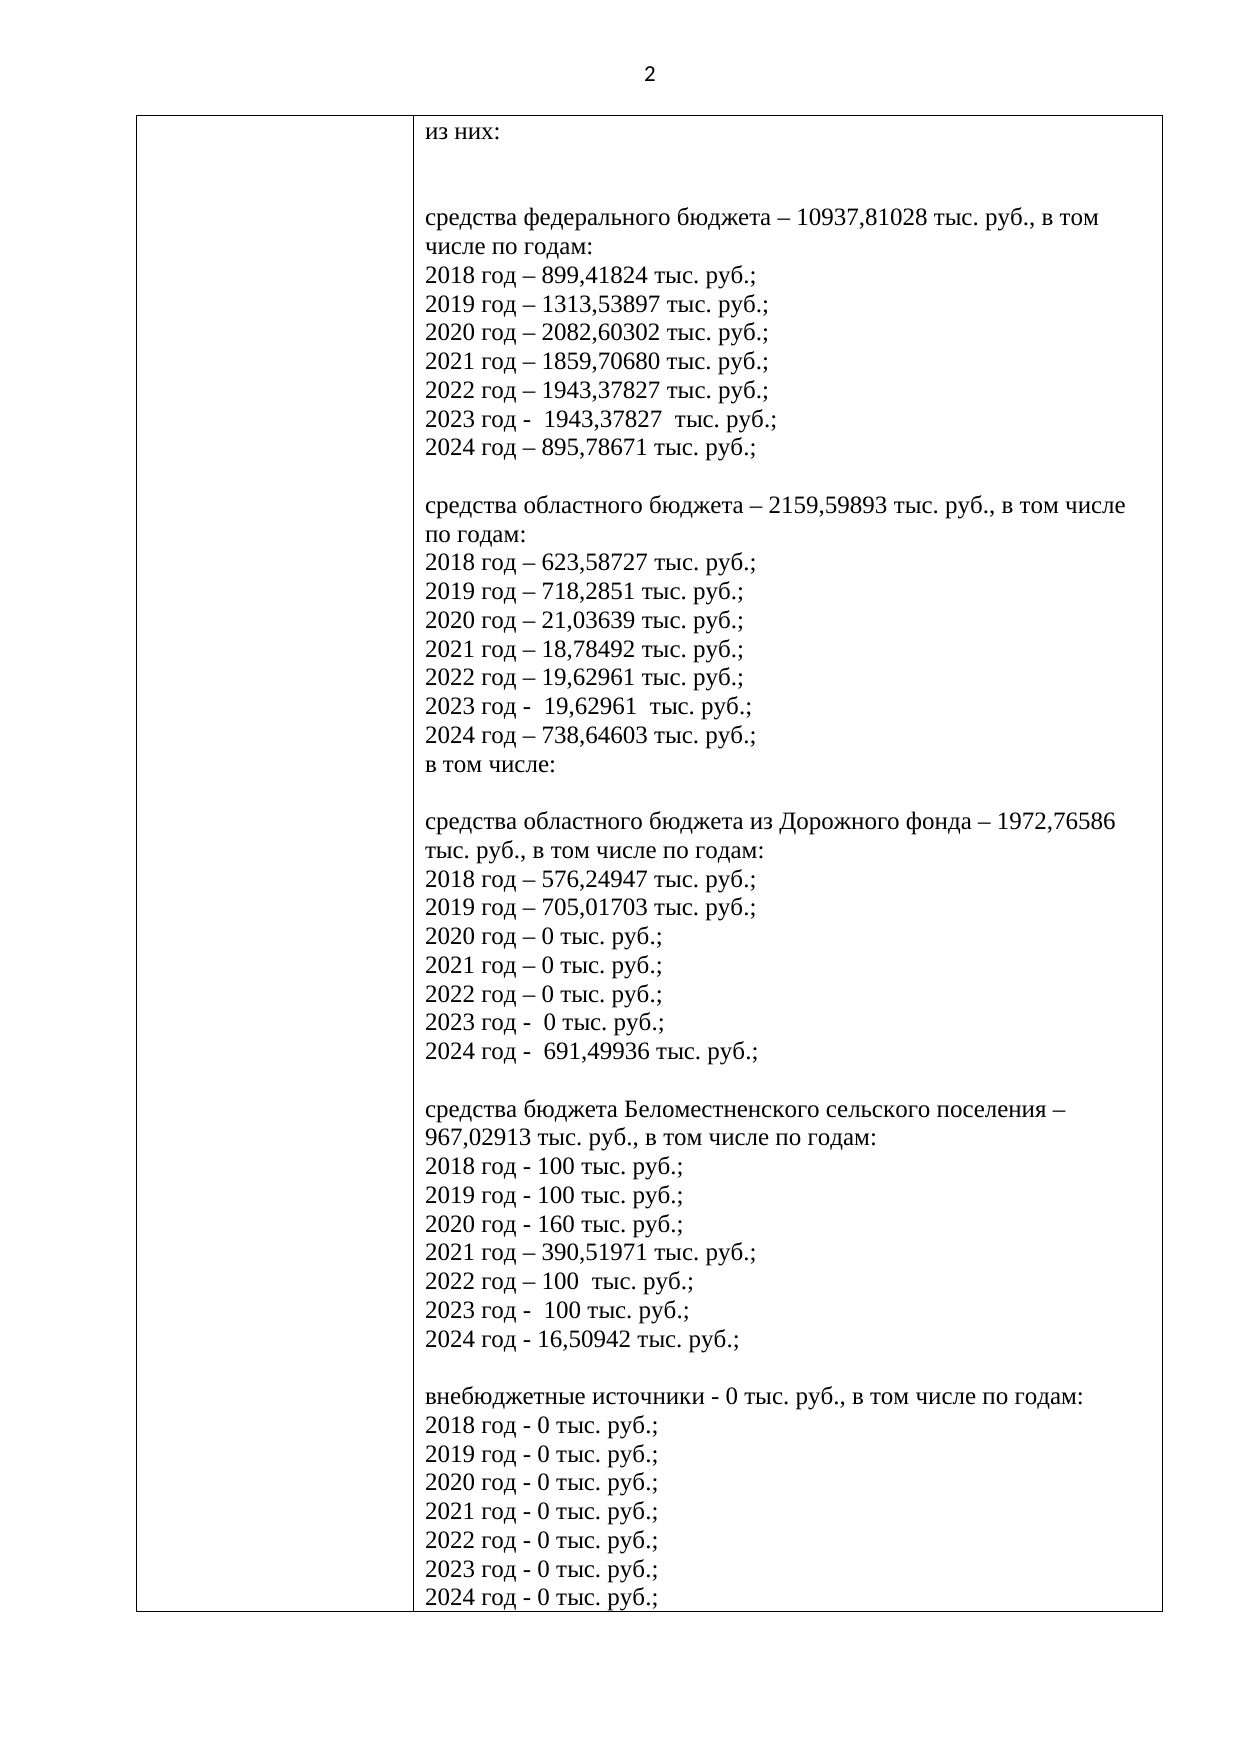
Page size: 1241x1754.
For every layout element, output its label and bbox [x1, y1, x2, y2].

table_header [137, 116, 413, 1611]
table_header [414, 116, 1162, 1611]
